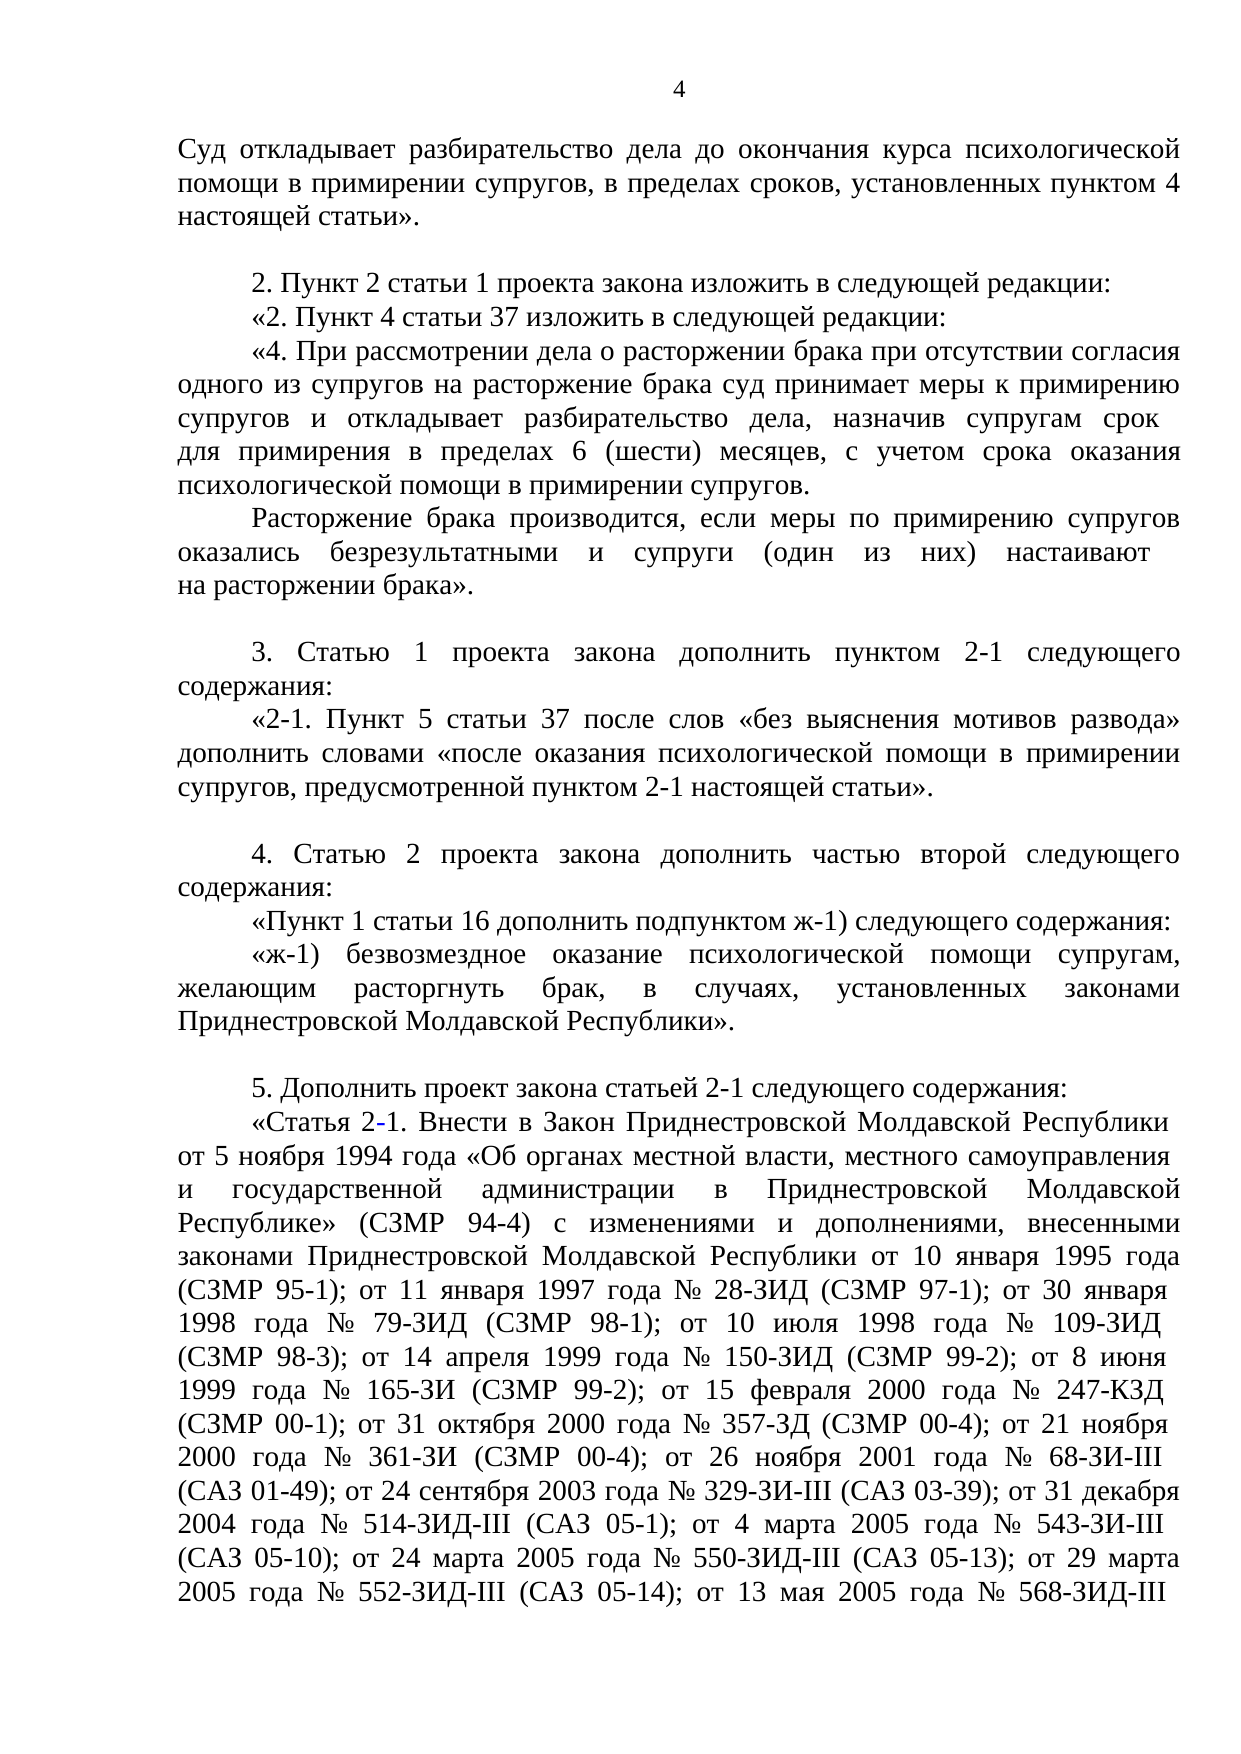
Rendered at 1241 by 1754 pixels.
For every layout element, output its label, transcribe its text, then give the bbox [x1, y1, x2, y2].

text 5. Дополнить проект закона статьей 2-1 следующего содержания: [177, 1071, 1181, 1104]
text 2. Пункт 2 статьи 1 проекта закона изложить в следующей редакции: [177, 266, 1181, 299]
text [177, 131, 1181, 232]
text «4. При рассмотрении дела о расторжении брака при отсутствии согласия одного из супругов на расторжение брака суд принимает меры к примирению супругов и откладывает разбирательство дела, назначив супругам срок для примирения в пределах 6 (шести) месяцев, с учетом срока оказания психологической помощи в примирении супругов. [177, 333, 1181, 500]
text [177, 1104, 1181, 1607]
text «ж-1) безвозмездное оказание психологической помощи супругам, желающим расторгнуть брак, в случаях, установленных законами Приднестровской Молдавской Республики». [177, 936, 1181, 1037]
text 3. Статью 1 проекта закона дополнить пунктом 2-1 следующего содержания: [177, 634, 1181, 702]
text «2-1. Пункт 5 статьи 37 после слов «без выяснения мотивов развода» дополнить словами «после оказания психологической помощи в примирении супругов, предусмотренной пунктом 2-1 настоящей статьи». [177, 702, 1181, 802]
text Расторжение брака производится, если меры по примирению супругов оказались безрезультатными и супруги (один из них) настаивают на расторжении брака». [177, 500, 1181, 601]
text «2. Пункт 4 статьи 37 изложить в следующей редакции: [177, 299, 1181, 333]
text 4. Статью 2 проекта закона дополнить частью второй следующего содержания: [177, 836, 1181, 903]
text «Пункт 1 статьи 16 дополнить подпунктом ж-1) следующего содержания: [177, 903, 1181, 936]
